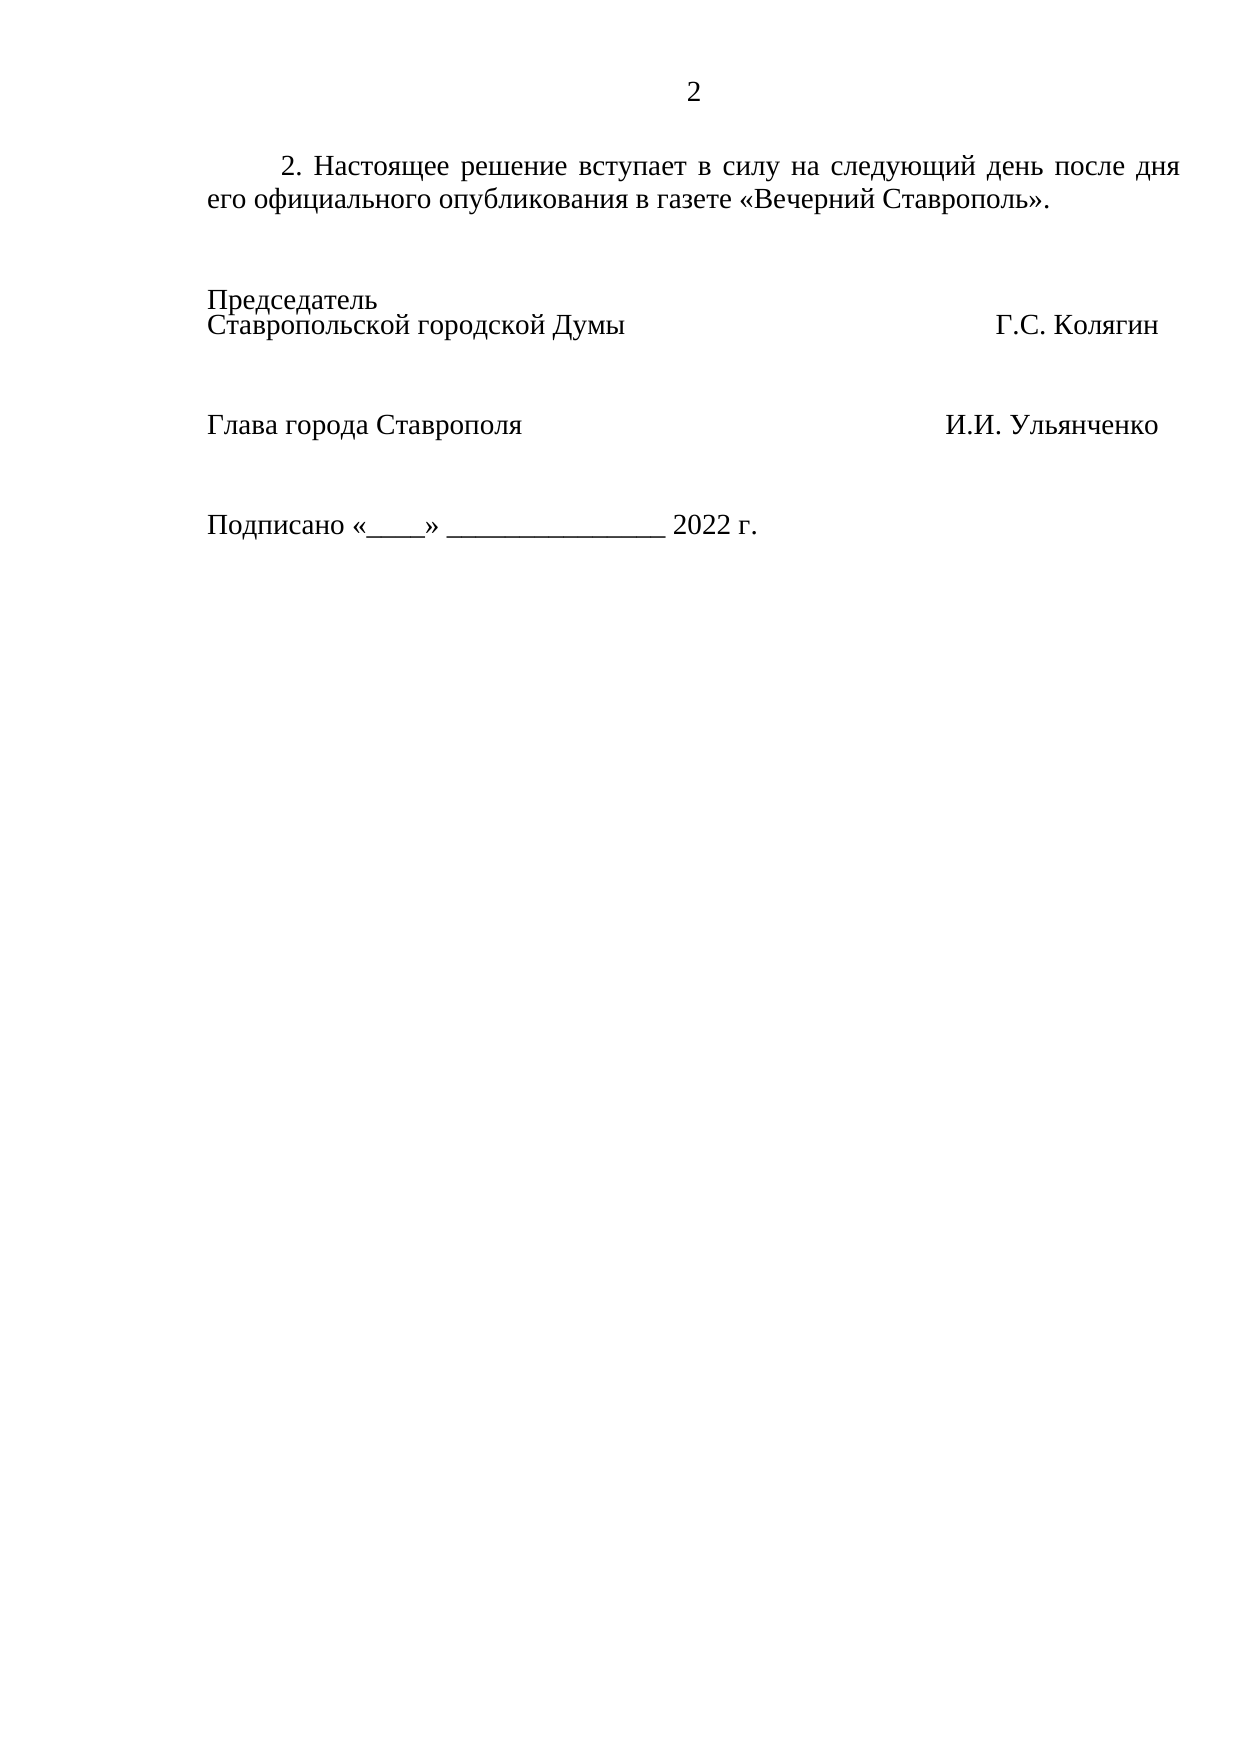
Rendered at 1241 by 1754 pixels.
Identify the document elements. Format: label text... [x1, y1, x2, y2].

table_header Глава города Ставрополя [196, 415, 683, 440]
text Подписано «____» _______________ 2022 г. [207, 507, 1181, 540]
table_header И.И. Ульянченко [683, 415, 1170, 440]
table_header Г.С. Колягин [683, 290, 1170, 340]
table_header Председатель Ставропольской городской Думы [196, 290, 683, 340]
text 2. Настоящее решение вступает в силу на следующий день после дня его официального опубликования в газете «Вечерний Ставрополь». [207, 148, 1181, 215]
